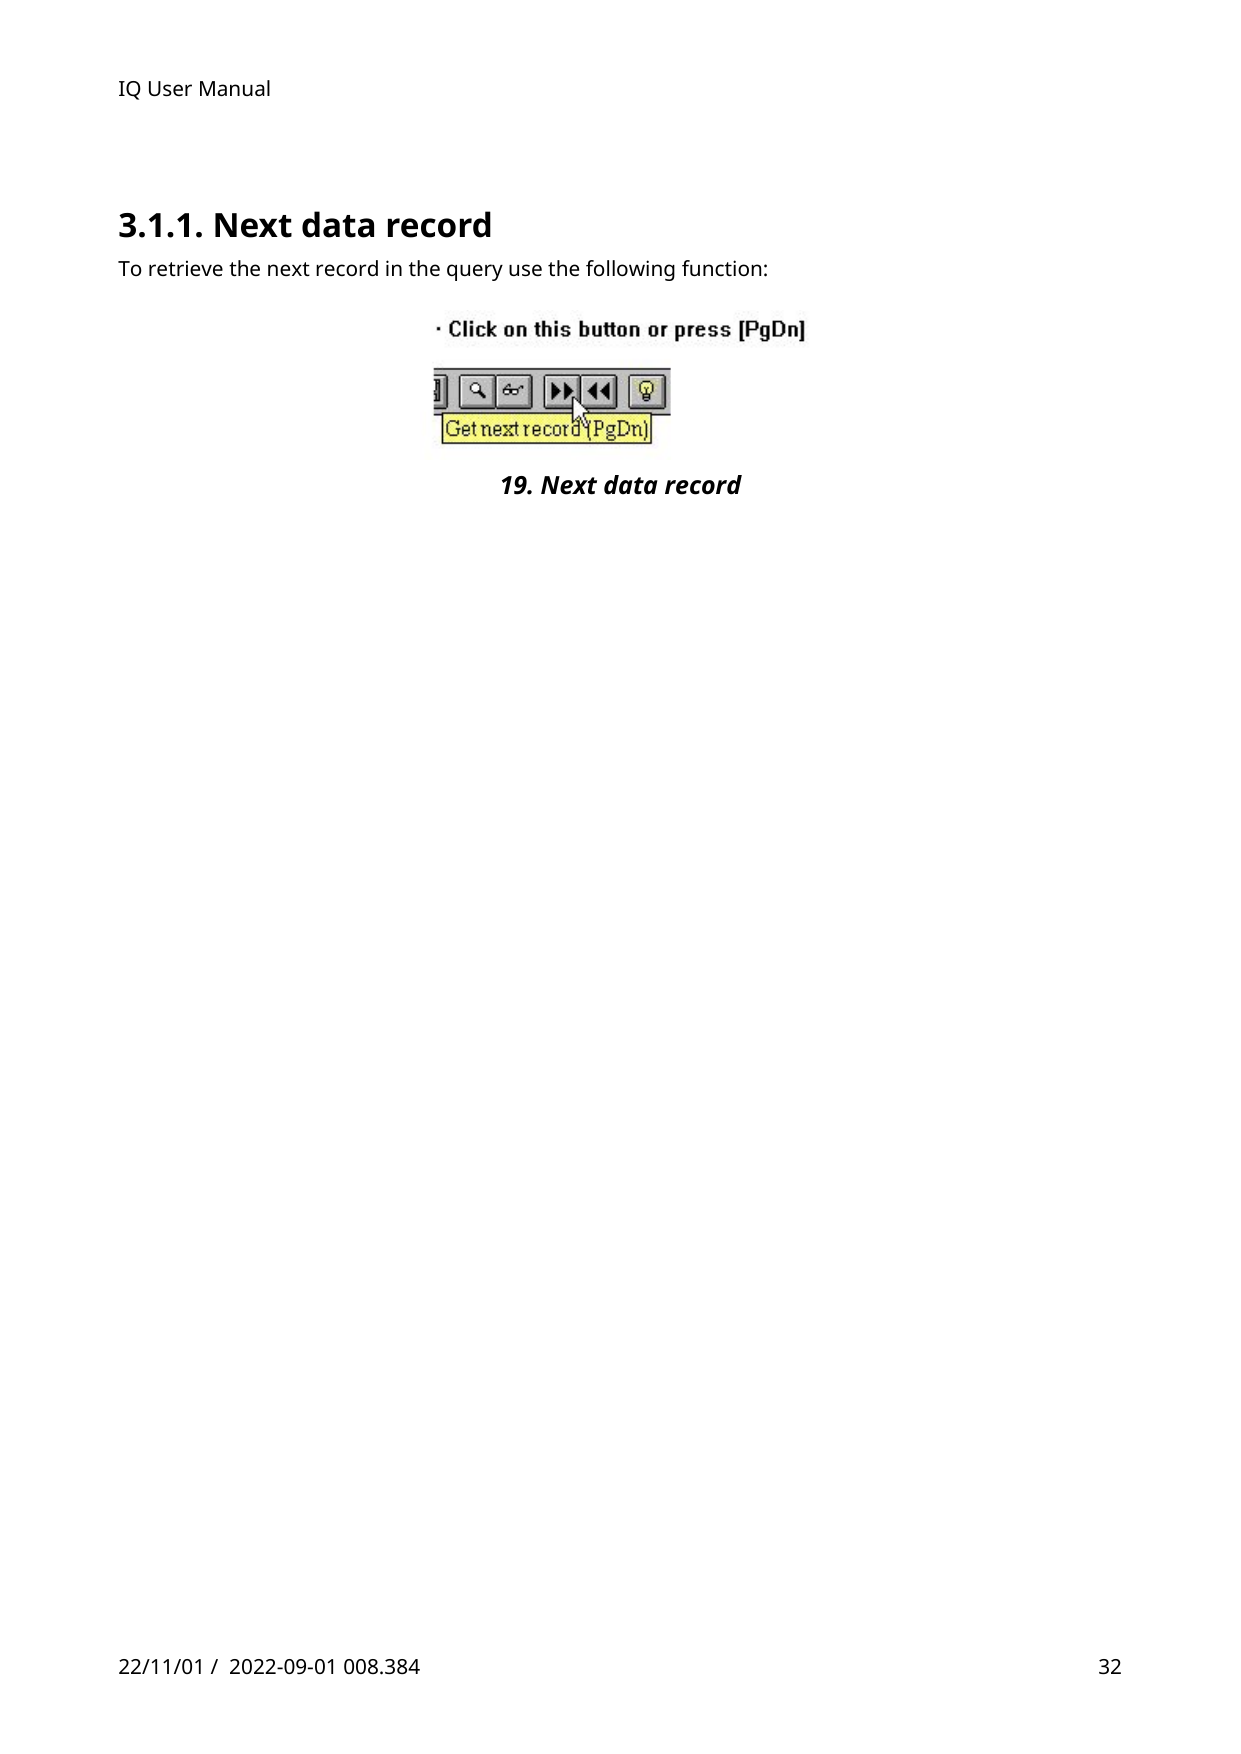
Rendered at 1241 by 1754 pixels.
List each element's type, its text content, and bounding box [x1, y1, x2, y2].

picture [420, 310, 820, 460]
subtitle 3.1.1. Next data record [118, 202, 1122, 248]
subtitle 19. Next data record [118, 468, 1122, 502]
text To retrieve the next record in the query use the following function: [118, 254, 1122, 282]
